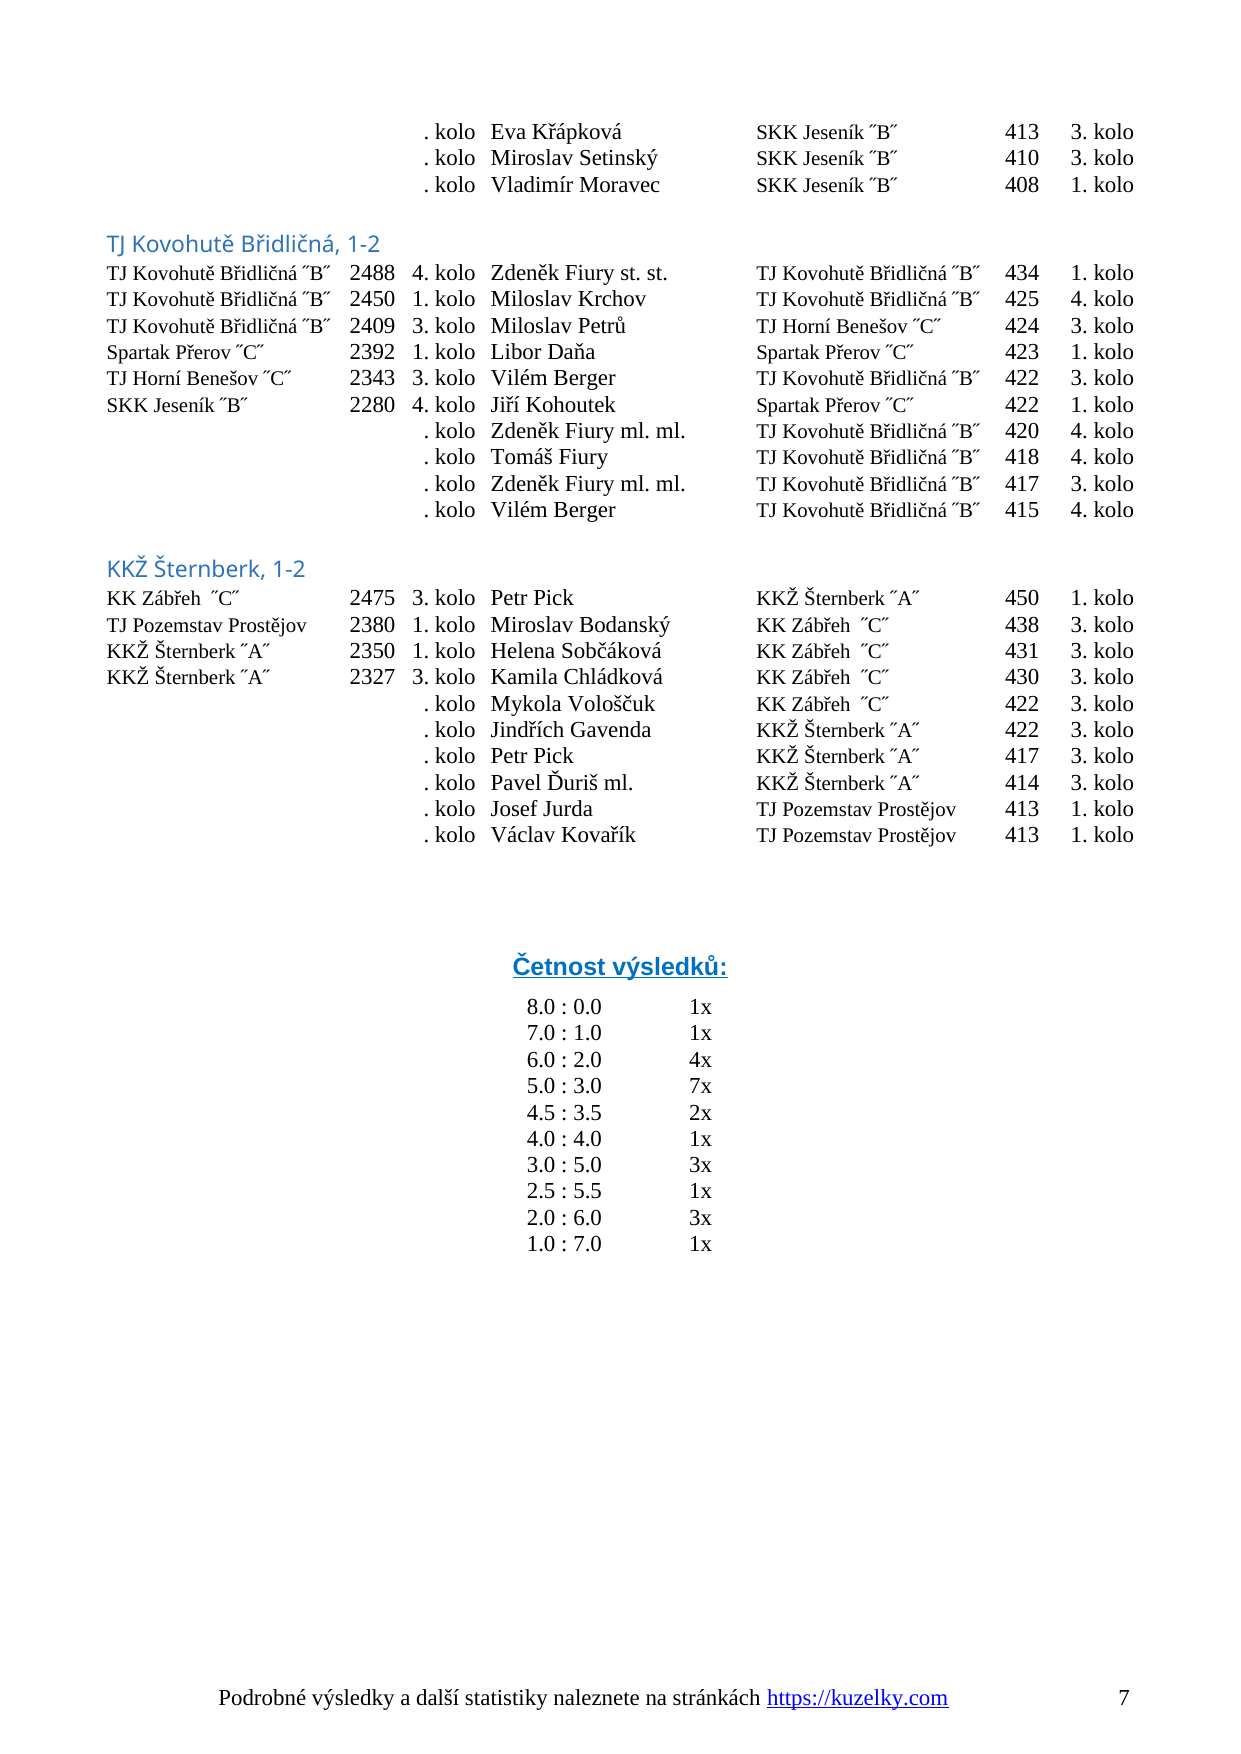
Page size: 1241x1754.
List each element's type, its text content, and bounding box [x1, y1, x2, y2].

text . kolo Vladimír Moravec SKK Jeseník ˝B˝ 408 1. kolo [106, 171, 1134, 197]
subtitle KKŽ Šternberk, 1-2 [106, 553, 1134, 584]
text . kolo Tomáš Fiury TJ Kovohutě Břidličná ˝B˝ 418 4. kolo [106, 443, 1134, 470]
text KKŽ Šternberk ˝A˝ 2350 1. kolo Helena Sobčáková KK Zábřeh ˝C˝ 431 3. kolo [106, 637, 1134, 663]
text SKK Jeseník ˝B˝ 2280 4. kolo Jiří Kohoutek Spartak Přerov ˝C˝ 422 1. kolo [106, 391, 1134, 417]
text 2.0 : 6.0 3x [106, 1204, 1134, 1230]
text 3.0 : 5.0 3x [106, 1151, 1134, 1178]
text KKŽ Šternberk ˝A˝ 2327 3. kolo Kamila Chládková KK Zábřeh ˝C˝ 430 3. kolo [106, 663, 1134, 690]
text . kolo Václav Kovařík TJ Pozemstav Prostějov 413 1. kolo [106, 821, 1134, 848]
subtitle TJ Kovohutě Břidličná, 1-2 [106, 228, 1134, 259]
text Spartak Přerov ˝C˝ 2392 1. kolo Libor Daňa Spartak Přerov ˝C˝ 423 1. kolo [106, 338, 1134, 364]
text . kolo Vilém Berger TJ Kovohutě Břidličná ˝B˝ 415 4. kolo [106, 496, 1134, 522]
text . kolo Miroslav Setinský SKK Jeseník ˝B˝ 410 3. kolo [106, 144, 1134, 171]
text TJ Horní Benešov ˝C˝ 2343 3. kolo Vilém Berger TJ Kovohutě Břidličná ˝B˝ 422 3. kolo [106, 364, 1134, 391]
text 8.0 : 0.0 1x [106, 993, 1134, 1019]
text 1.0 : 7.0 1x [106, 1230, 1134, 1257]
text . kolo Zdeněk Fiury ml. ml. TJ Kovohutě Břidličná ˝B˝ 420 4. kolo [106, 417, 1134, 443]
text . kolo Zdeněk Fiury ml. ml. TJ Kovohutě Břidličná ˝B˝ 417 3. kolo [106, 470, 1134, 496]
text 5.0 : 3.0 7x [106, 1072, 1134, 1098]
text KK Zábřeh ˝C˝ 2475 3. kolo Petr Pick KKŽ Šternberk ˝A˝ 450 1. kolo [106, 584, 1134, 611]
text . kolo Mykola Vološčuk KK Zábřeh ˝C˝ 422 3. kolo [106, 690, 1134, 716]
text . kolo Eva Křápková SKK Jeseník ˝B˝ 413 3. kolo [106, 118, 1134, 144]
text 6.0 : 2.0 4x [106, 1046, 1134, 1072]
text 2.5 : 5.5 1x [106, 1178, 1134, 1204]
text 7.0 : 1.0 1x [106, 1019, 1134, 1046]
text . kolo Petr Pick KKŽ Šternberk ˝A˝ 417 3. kolo [106, 742, 1134, 769]
text Četnost výsledků: [94, 952, 1145, 981]
text TJ Kovohutě Břidličná ˝B˝ 2409 3. kolo Miloslav Petrů TJ Horní Benešov ˝C˝ 424 3. kolo [106, 312, 1134, 338]
text . kolo Pavel Ďuriš ml. KKŽ Šternberk ˝A˝ 414 3. kolo [106, 769, 1134, 795]
text 4.5 : 3.5 2x [106, 1098, 1134, 1125]
text . kolo Jindřích Gavenda KKŽ Šternberk ˝A˝ 422 3. kolo [106, 716, 1134, 742]
text TJ Kovohutě Břidličná ˝B˝ 2450 1. kolo Miloslav Krchov TJ Kovohutě Břidličná ˝B˝ 425 4. kolo [106, 285, 1134, 312]
text 4.0 : 4.0 1x [106, 1125, 1134, 1151]
text TJ Pozemstav Prostějov 2380 1. kolo Miroslav Bodanský KK Zábřeh ˝C˝ 438 3. kolo [106, 611, 1134, 637]
text TJ Kovohutě Břidličná ˝B˝ 2488 4. kolo Zdeněk Fiury st. st. TJ Kovohutě Břidličná ˝B˝ 434 1. kolo [106, 259, 1134, 285]
text . kolo Josef Jurda TJ Pozemstav Prostějov 413 1. kolo [106, 795, 1134, 821]
